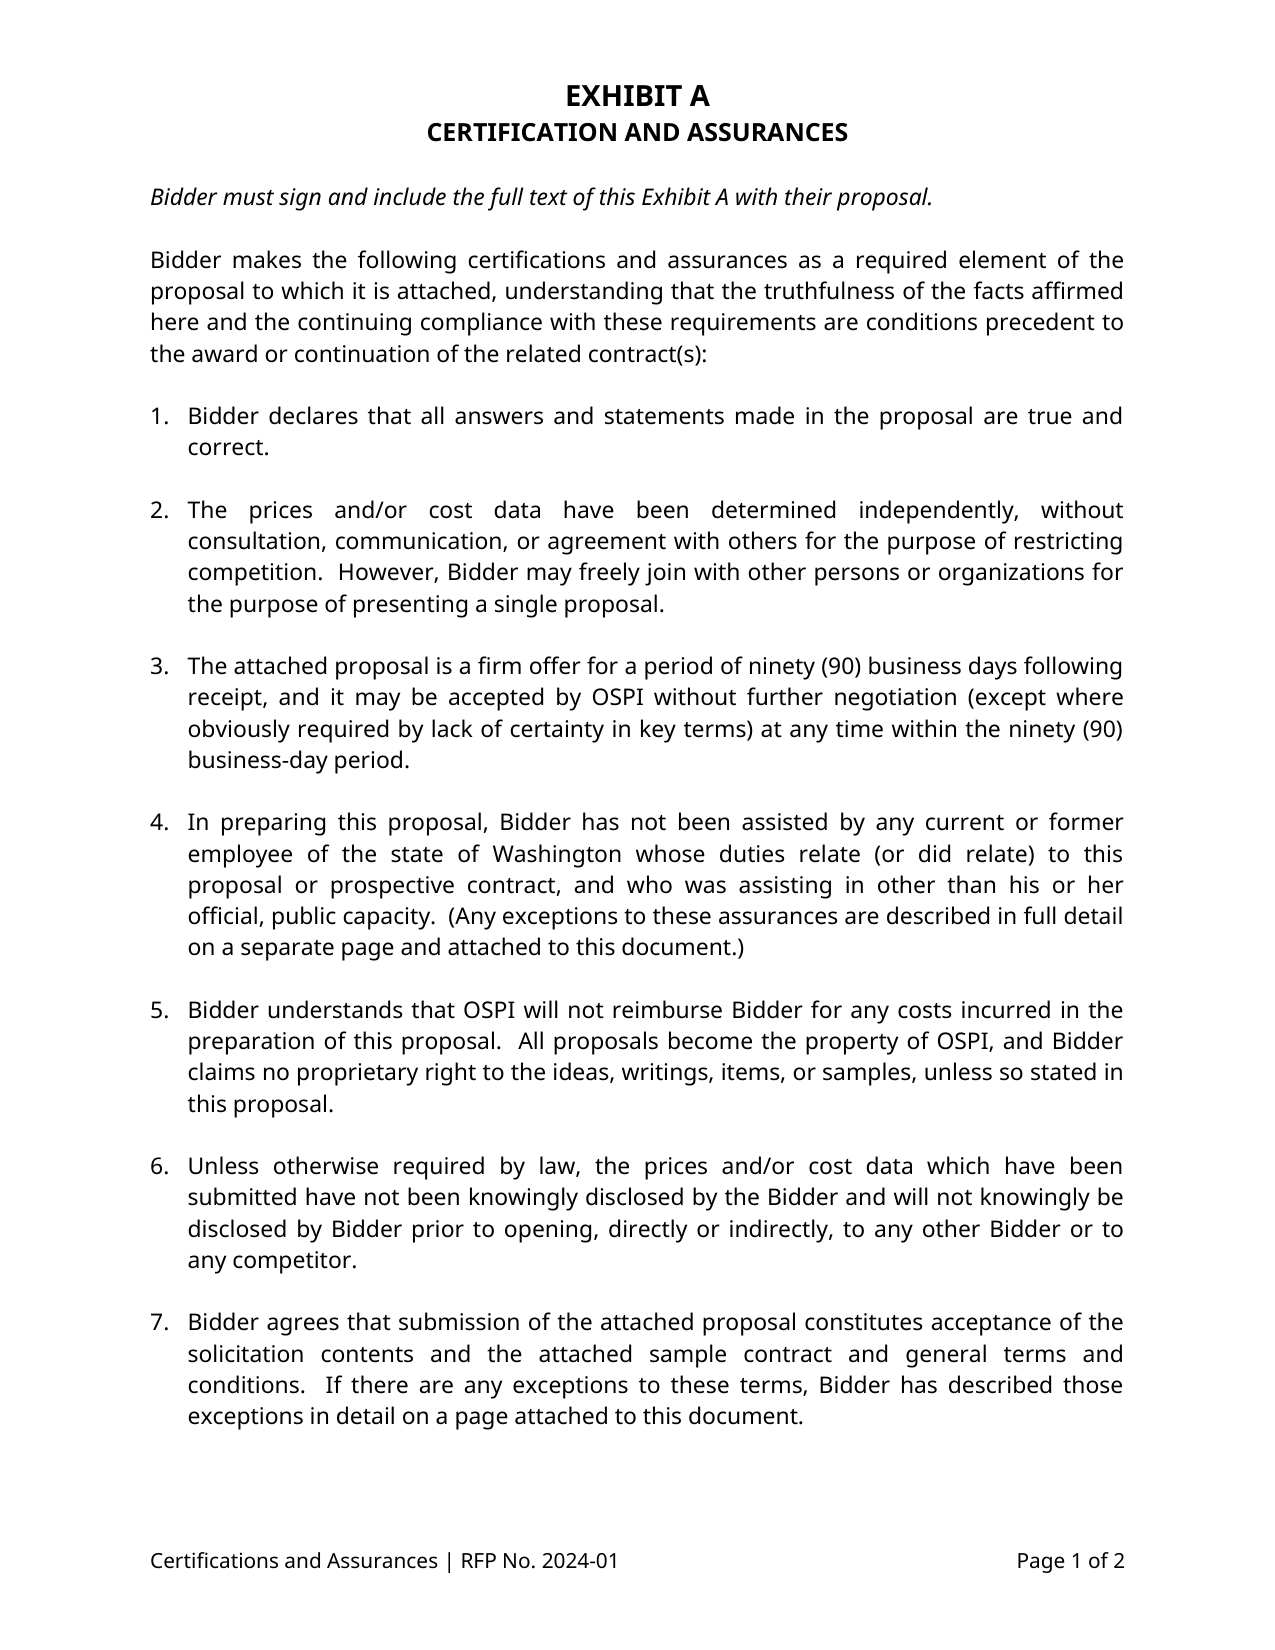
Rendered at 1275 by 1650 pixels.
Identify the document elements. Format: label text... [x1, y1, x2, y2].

list In preparing this proposal, Bidder has not been assisted by any current or former employee of the state of Washington whose duties relate (or did relate) to this proposal or prospective contract, and who was assisting in other than his or her official, public capacity. (Any exceptions to these assurances are described in full detail on a separate page and attached to this document.) [150, 806, 1125, 962]
list Unless otherwise required by law, the prices and/or cost data which have been submitted have not been knowingly disclosed by the Bidder and will not knowingly be disclosed by Bidder prior to opening, directly or indirectly, to any other Bidder or to any competitor. [150, 1150, 1125, 1275]
text Bidder must sign and include the full text of this Exhibit A with their proposal. [150, 181, 1125, 212]
text Bidder makes the following certifications and assurances as a required element of the proposal to which it is attached, understanding that the truthfulness of the facts affirmed here and the continuing compliance with these requirements are conditions precedent to the award or continuation of the related contract(s): [150, 244, 1125, 369]
list The prices and/or cost data have been determined independently, without consultation, communication, or agreement with others for the purpose of restricting competition. However, Bidder may freely join with other persons or organizations for the purpose of presenting a single proposal. [150, 494, 1125, 619]
list Bidder declares that all answers and statements made in the proposal are true and correct. [150, 400, 1125, 462]
list Bidder agrees that submission of the attached proposal constitutes acceptance of the solicitation contents and the attached sample contract and general terms and conditions. If there are any exceptions to these terms, Bidder has described those exceptions in detail on a page attached to this document. [150, 1306, 1125, 1431]
list The attached proposal is a firm offer for a period of ninety (90) business days following receipt, and it may be accepted by OSPI without further negotiation (except where obviously required by lack of certainty in key terms) at any time within the ninety (90) business-day period. [150, 650, 1125, 775]
list Bidder understands that OSPI will not reimburse Bidder for any costs incurred in the preparation of this proposal. All proposals become the property of OSPI, and Bidder claims no proprietary right to the ideas, writings, items, or samples, unless so stated in this proposal. [150, 994, 1125, 1119]
